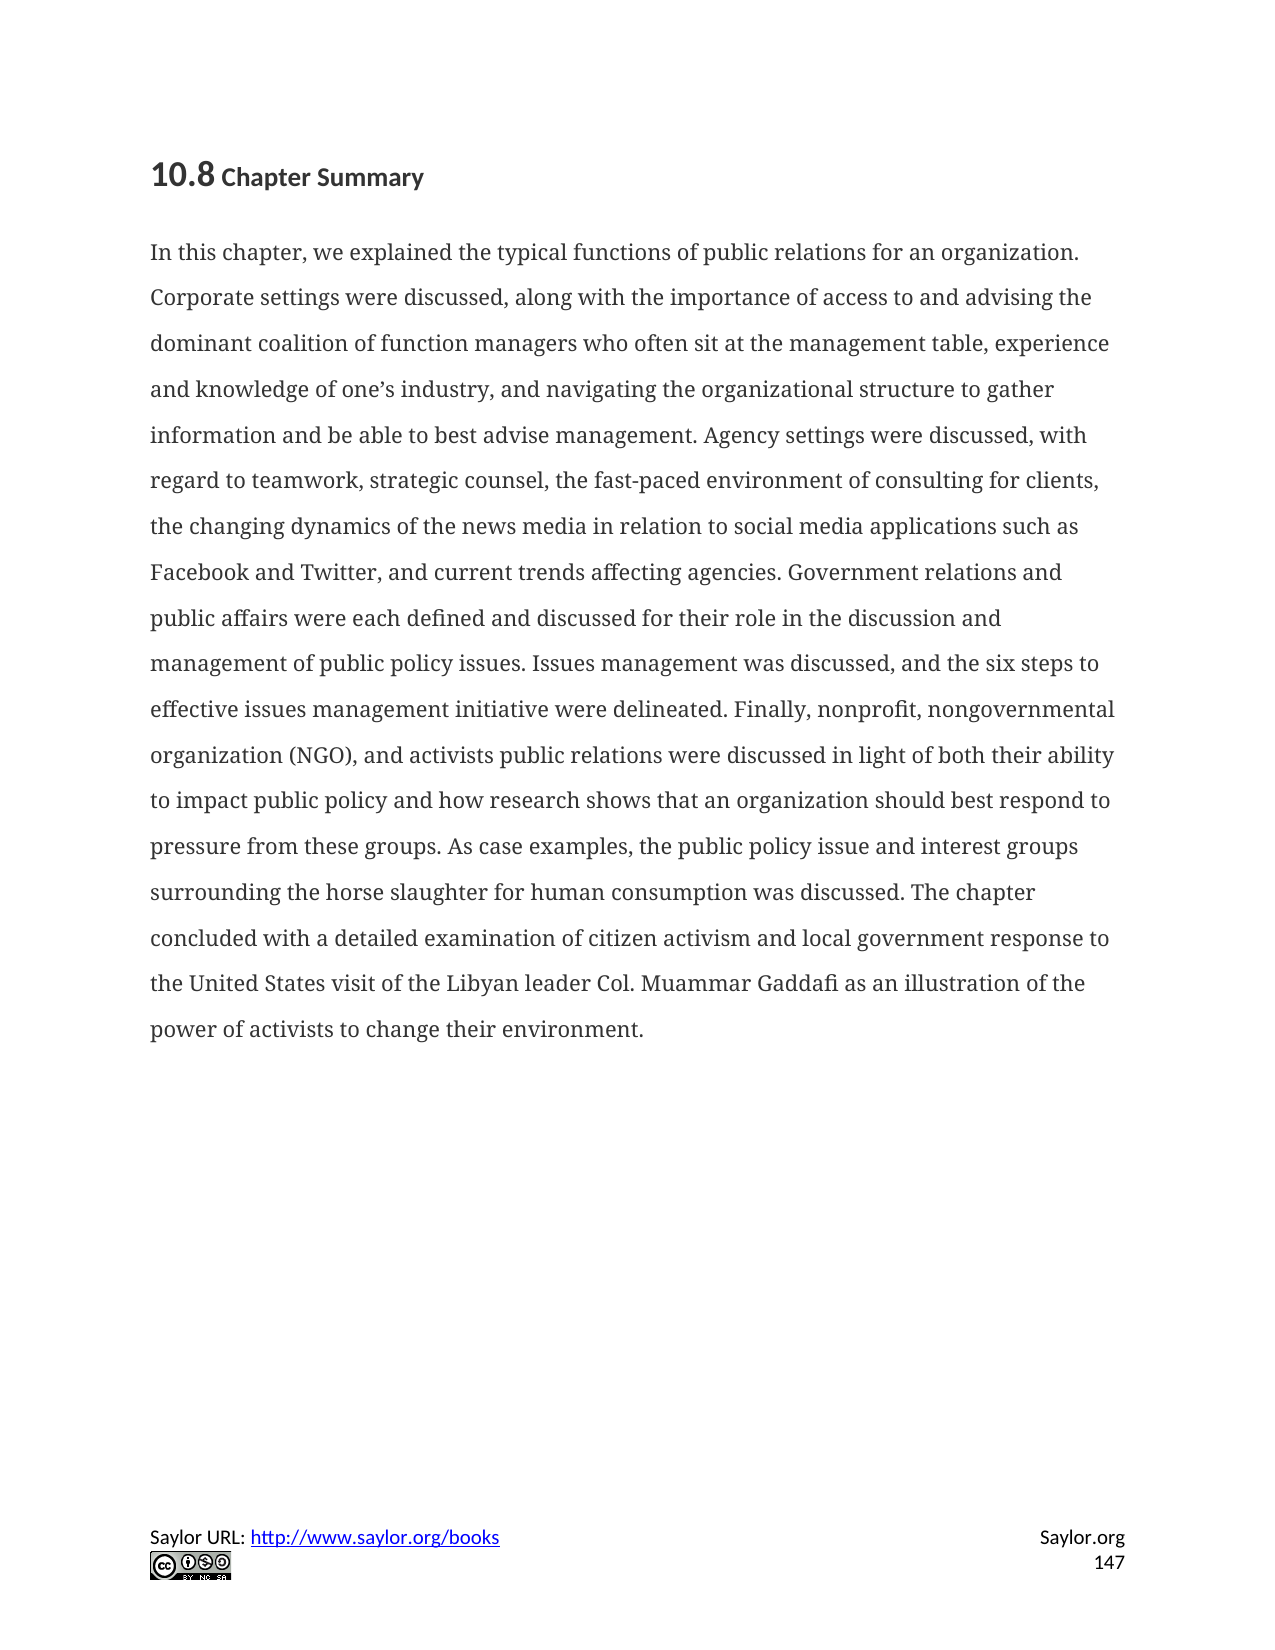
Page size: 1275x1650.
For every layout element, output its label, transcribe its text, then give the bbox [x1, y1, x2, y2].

subtitle 10.8 Chapter Summary [150, 150, 1125, 196]
picture [150, 1551, 232, 1580]
text In this chapter, we explained the typical functions of public relations for an organization. Corporate settings were discussed, along with the importance of access to and advising the dominant coalition of function managers who often sit at the management table, experience and knowledge of one’s industry, and navigating the organizational structure to gather information and be able to best advise management. Agency settings were discussed, with regard to teamwork, strategic counsel, the fast-paced environment of consulting for clients, the changing dynamics of the news media in relation to social media applications such as Facebook and Twitter, and current trends affecting agencies. Government relations and public affairs were each defined and discussed for their role in the discussion and management of public policy issues. Issues management was discussed, and the six steps to effective issues management initiative were delineated. Finally, nonprofit, nongovernmental organization (NGO), and activists public relations were discussed in light of both their ability to impact public policy and how research shows that an organization should best respond to pressure from these groups. As case examples, the public policy issue and interest groups surrounding the horse slaughter for human consumption was discussed. The chapter concluded with a detailed examination of citizen activism and local government response to the United States visit of the Libyan leader Col. Muammar Gaddafi as an illustration of the power of activists to change their environment. [150, 221, 1125, 1044]
